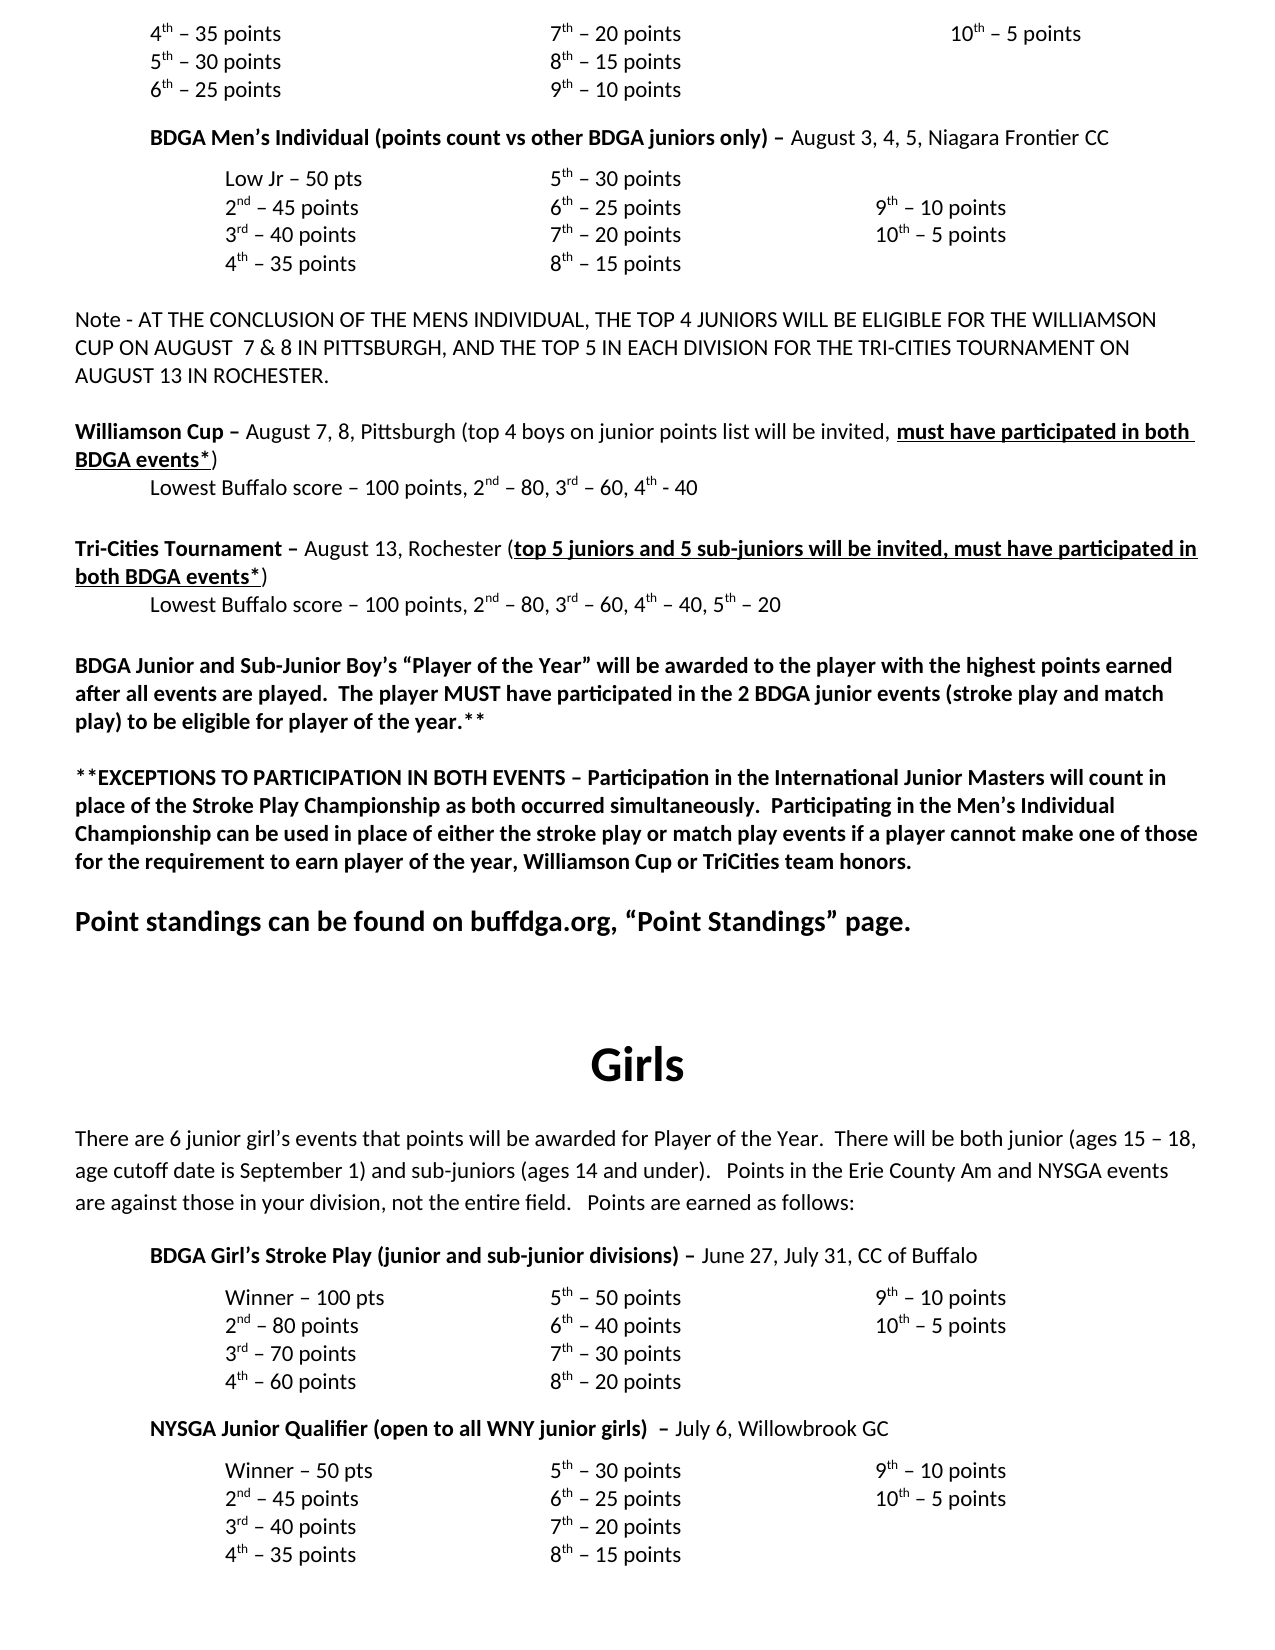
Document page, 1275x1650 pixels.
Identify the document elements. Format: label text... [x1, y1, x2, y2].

text 3rd – 40 points [225, 1512, 400, 1540]
text 6th – 25 points [75, 76, 400, 103]
text 10th – 5 points [875, 19, 1200, 47]
text BDGA Junior and Sub-Junior Boy’s “Player of the Year” will be awarded to the player with the highest points earned after all events are played. The player MUST have participated in the 2 BDGA junior events (stroke play and match play) to be eligible for player of the year.** [75, 651, 1200, 735]
text 6th – 25 points [475, 1484, 800, 1512]
text 10th – 5 points [875, 1311, 1200, 1339]
text 5th – 30 points [475, 1456, 800, 1484]
text 7th – 20 points [475, 19, 800, 47]
text Point standings can be found on buffdga.org, “Point Standings” page. [75, 903, 1200, 939]
text 5th – 50 points [475, 1283, 800, 1311]
text 9th – 10 points [875, 1456, 1200, 1484]
text 10th – 5 points [875, 221, 1200, 249]
text 3rd – 40 points [150, 221, 400, 249]
text Girls [75, 1033, 1200, 1094]
text Tri-Cities Tournament – August 13, Rochester (top 5 juniors and 5 sub-juniors will be invited, must have participated in both BDGA events*) [75, 534, 1200, 590]
text 2nd – 45 points [150, 193, 400, 221]
text Lowest Buffalo score – 100 points, 2nd – 80, 3rd – 60, 4th - 40 [75, 473, 1200, 501]
text Williamson Cup – August 7, 8, Pittsburgh (top 4 boys on junior points list will be invited, must have participated in both BDGA events*) [75, 417, 1200, 473]
text 4th – 35 points [225, 1540, 400, 1568]
text 8th – 15 points [475, 249, 800, 277]
text 2nd – 80 points [225, 1311, 400, 1339]
text 7th – 20 points [475, 221, 800, 249]
text 5th – 30 points [475, 164, 800, 193]
text 5th – 30 points [75, 47, 400, 76]
text 4th – 35 points [150, 249, 400, 277]
text 10th – 5 points [875, 1484, 1200, 1512]
text BDGA Men’s Individual (points count vs other BDGA juniors only) – August 3, 4, 5, Niagara Frontier CC [150, 123, 1200, 151]
text 4th – 35 points [150, 19, 400, 47]
text BDGA Girl’s Stroke Play (junior and sub-junior divisions) – June 27, July 31, CC of Buffalo [75, 1241, 1200, 1269]
text 8th – 20 points [475, 1367, 800, 1395]
text Winner – 100 pts [225, 1283, 400, 1311]
text There are 6 junior girl’s events that points will be awarded for Player of the Year. There will be both junior (ages 15 – 18, age cutoff date is September 1) and sub-juniors (ages 14 and under). Points in the Erie County Am and NYSGA events are against those in your division, not the entire field. Points are earned as follows: [75, 1124, 1200, 1216]
text Lowest Buffalo score – 100 points, 2nd – 80, 3rd – 60, 4th – 40, 5th – 20 [75, 590, 1200, 618]
text 7th – 30 points [475, 1339, 800, 1367]
text 3rd – 70 points [225, 1339, 400, 1367]
text 9th – 10 points [475, 76, 800, 103]
text Note - AT THE CONCLUSION OF THE MENS INDIVIDUAL, THE TOP 4 JUNIORS WILL BE ELIGIBLE FOR THE WILLIAMSON CUP ON AUGUST 7 & 8 IN PITTSBURGH, AND THE TOP 5 IN EACH DIVISION FOR THE TRI-CITIES TOURNAMENT ON AUGUST 13 IN ROCHESTER. [75, 305, 1200, 389]
text 9th – 10 points [875, 193, 1200, 221]
text 6th – 25 points [475, 193, 800, 221]
text 2nd – 45 points [225, 1484, 400, 1512]
text 4th – 60 points [150, 1367, 400, 1395]
text Winner – 50 pts [225, 1456, 400, 1484]
text 8th – 15 points [475, 1540, 800, 1568]
text 6th – 40 points [475, 1311, 800, 1339]
text NYSGA Junior Qualifier (open to all WNY junior girls) – July 6, Willowbrook GC [75, 1414, 1200, 1442]
text **EXCEPTIONS TO PARTICIPATION IN BOTH EVENTS – Participation in the International Junior Masters will count in place of the Stroke Play Championship as both occurred simultaneously. Participating in the Men’s Individual Championship can be used in place of either the stroke play or match play events if a player cannot make one of those for the requirement to earn player of the year, Williamson Cup or TriCities team honors. [75, 763, 1200, 875]
text 7th – 20 points [475, 1512, 800, 1540]
text 9th – 10 points [875, 1283, 1200, 1311]
text 8th – 15 points [475, 47, 800, 76]
text Low Jr – 50 pts [150, 164, 400, 193]
